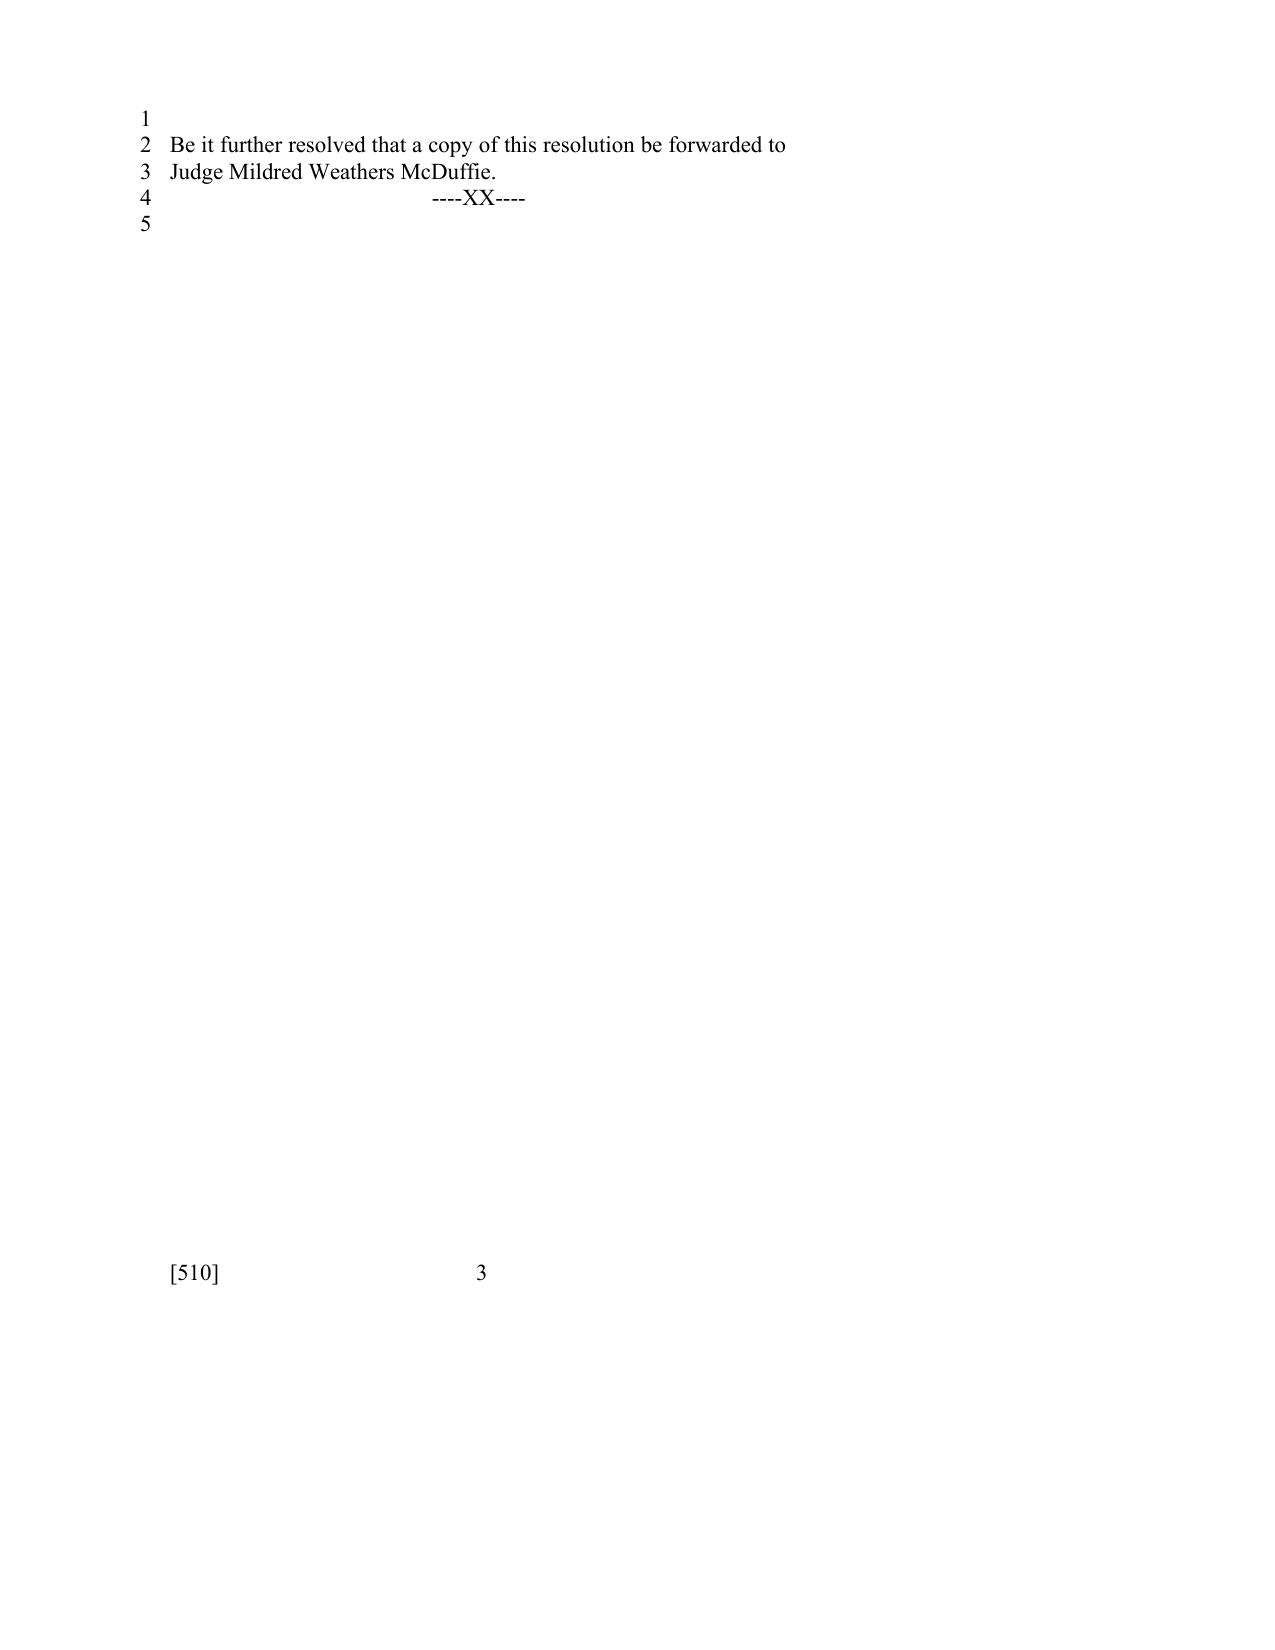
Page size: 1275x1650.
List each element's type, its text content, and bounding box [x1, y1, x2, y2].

text Be it further resolved that a copy of this resolution be forwarded to Judge Mildred Weathers McDuffie. [169, 131, 787, 184]
text ----XX---- [169, 184, 787, 210]
